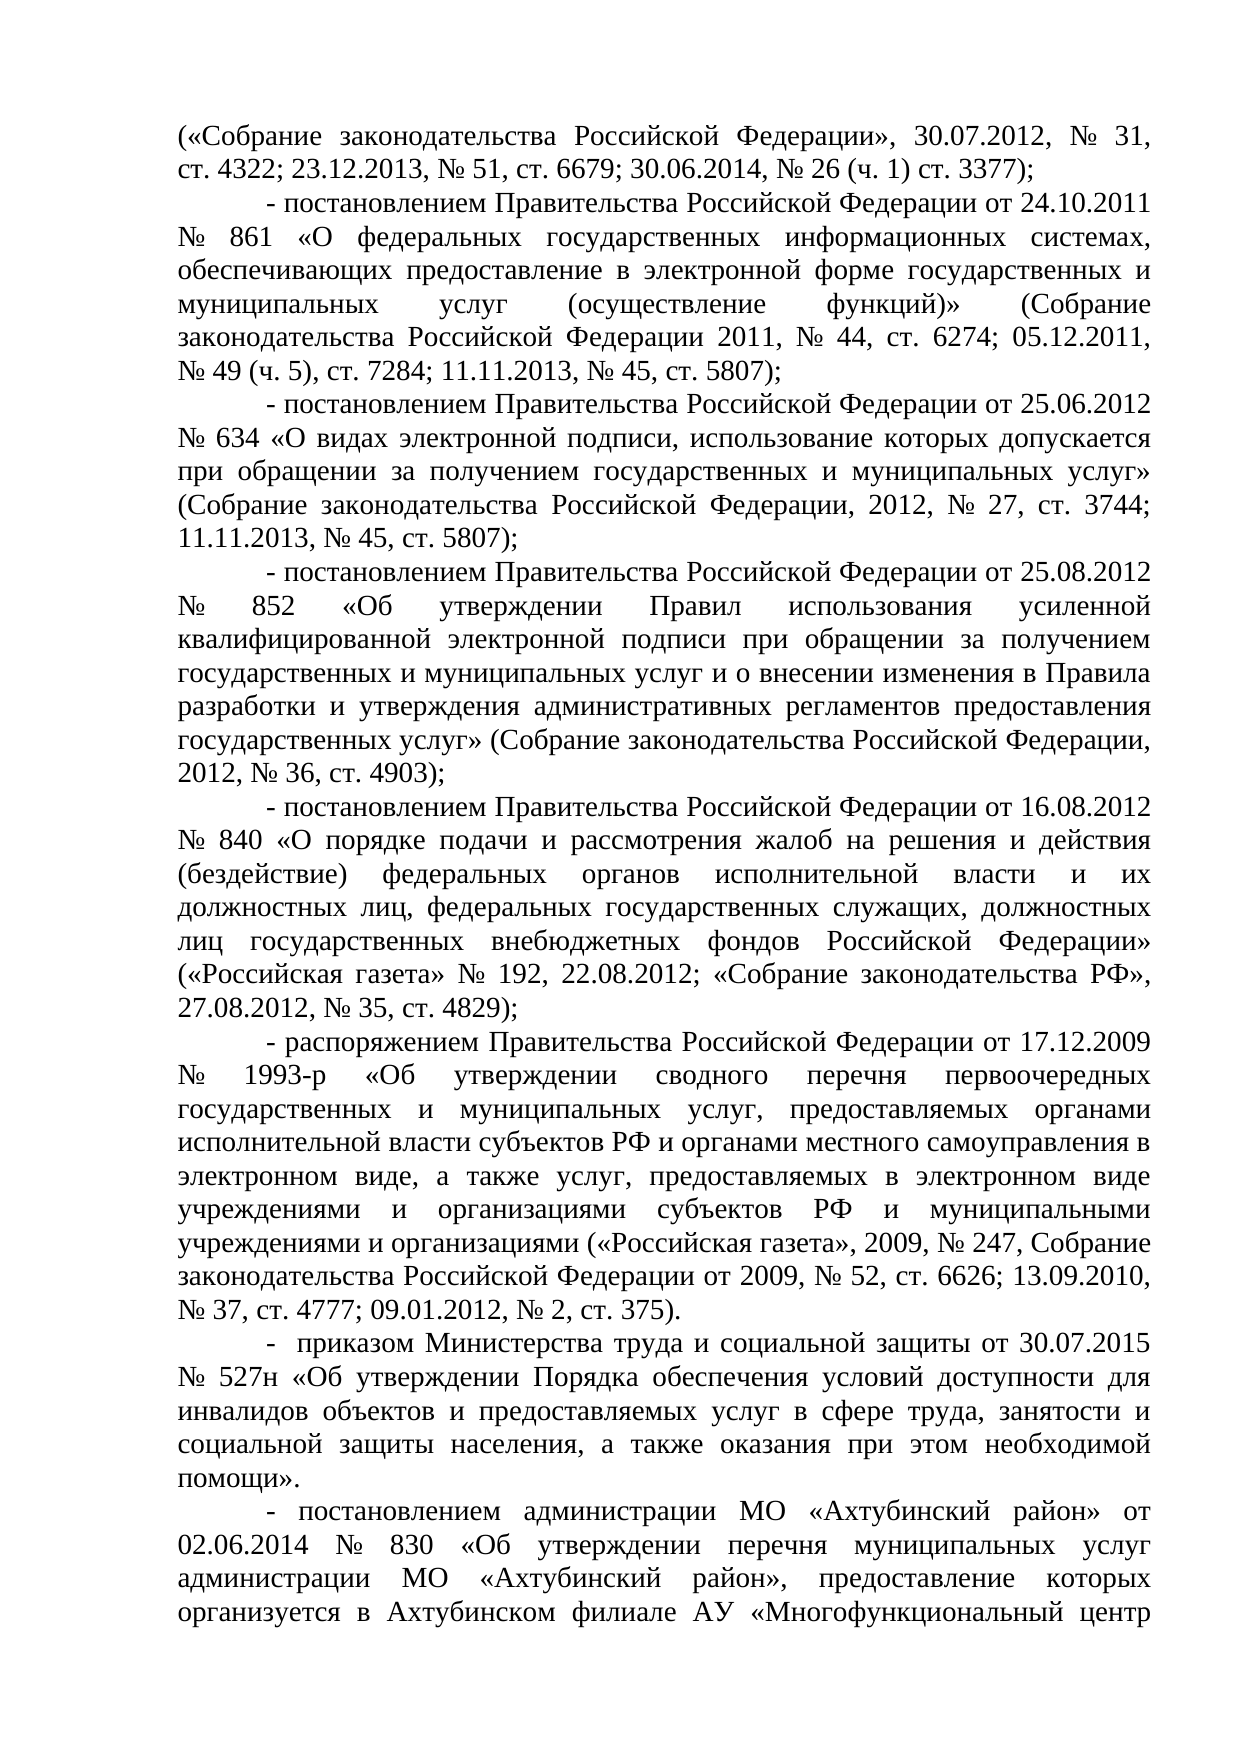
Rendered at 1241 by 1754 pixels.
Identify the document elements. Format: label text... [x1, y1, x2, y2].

text - распоряжением Правительства Российской Федерации от 17.12.2009 № 1993-р «Об утверждении сводного перечня первоочередных государственных и муниципальных услуг, предоставляемых органами исполнительной власти субъектов РФ и органами местного самоуправления в электронном виде, а также услуг, предоставляемых в электронном виде учреждениями и организациями субъектов РФ и муниципальными учреждениями и организациями («Российская газета», 2009, № 247, Собрание законодательства Российской Федерации от 2009, № 52, ст. 6626; 13.09.2010, № 37, ст. 4777; 09.01.2012, № 2, ст. 375). [177, 1024, 1152, 1326]
text - постановлением Правительства Российской Федерации от 25.08.2012 № 852 «Об утверждении Правил использования усиленной квалифицированной электронной подписи при обращении за получением государственных и муниципальных услуг и о внесении изменения в Правила разработки и утверждения административных регламентов предоставления государственных услуг» (Собрание законодательства Российской Федерации, 2012, № 36, ст. 4903); [177, 554, 1152, 789]
text - постановлением Правительства Российской Федерации от 24.10.2011 № 861 «О федеральных государственных информационных системах, обеспечивающих предоставление в электронной форме государственных и муниципальных услуг (осуществление функций)» (Собрание законодательства Российской Федерации 2011, № 44, ст. 6274; 05.12.2011, № 49 (ч. 5), ст. 7284; 11.11.2013, № 45, ст. 5807); [177, 185, 1152, 386]
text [177, 118, 1152, 185]
text - постановлением Правительства Российской Федерации от 16.08.2012 № 840 «О порядке подачи и рассмотрения жалоб на решения и действия (бездействие) федеральных органов исполнительной власти и их должностных лиц, федеральных государственных служащих, должностных лиц государственных внебюджетных фондов Российской Федерации» («Российская газета» № 192, 22.08.2012; «Собрание законодательства РФ», 27.08.2012, № 35, ст. 4829); [177, 789, 1152, 1024]
text - постановлением Правительства Российской Федерации от 25.06.2012 № 634 «О видах электронной подписи, использование которых допускается при обращении за получением государственных и муниципальных услуг» (Собрание законодательства Российской Федерации, 2012, № 27, ст. 3744; 11.11.2013, № 45, ст. 5807); [177, 386, 1152, 554]
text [177, 1493, 1152, 1627]
